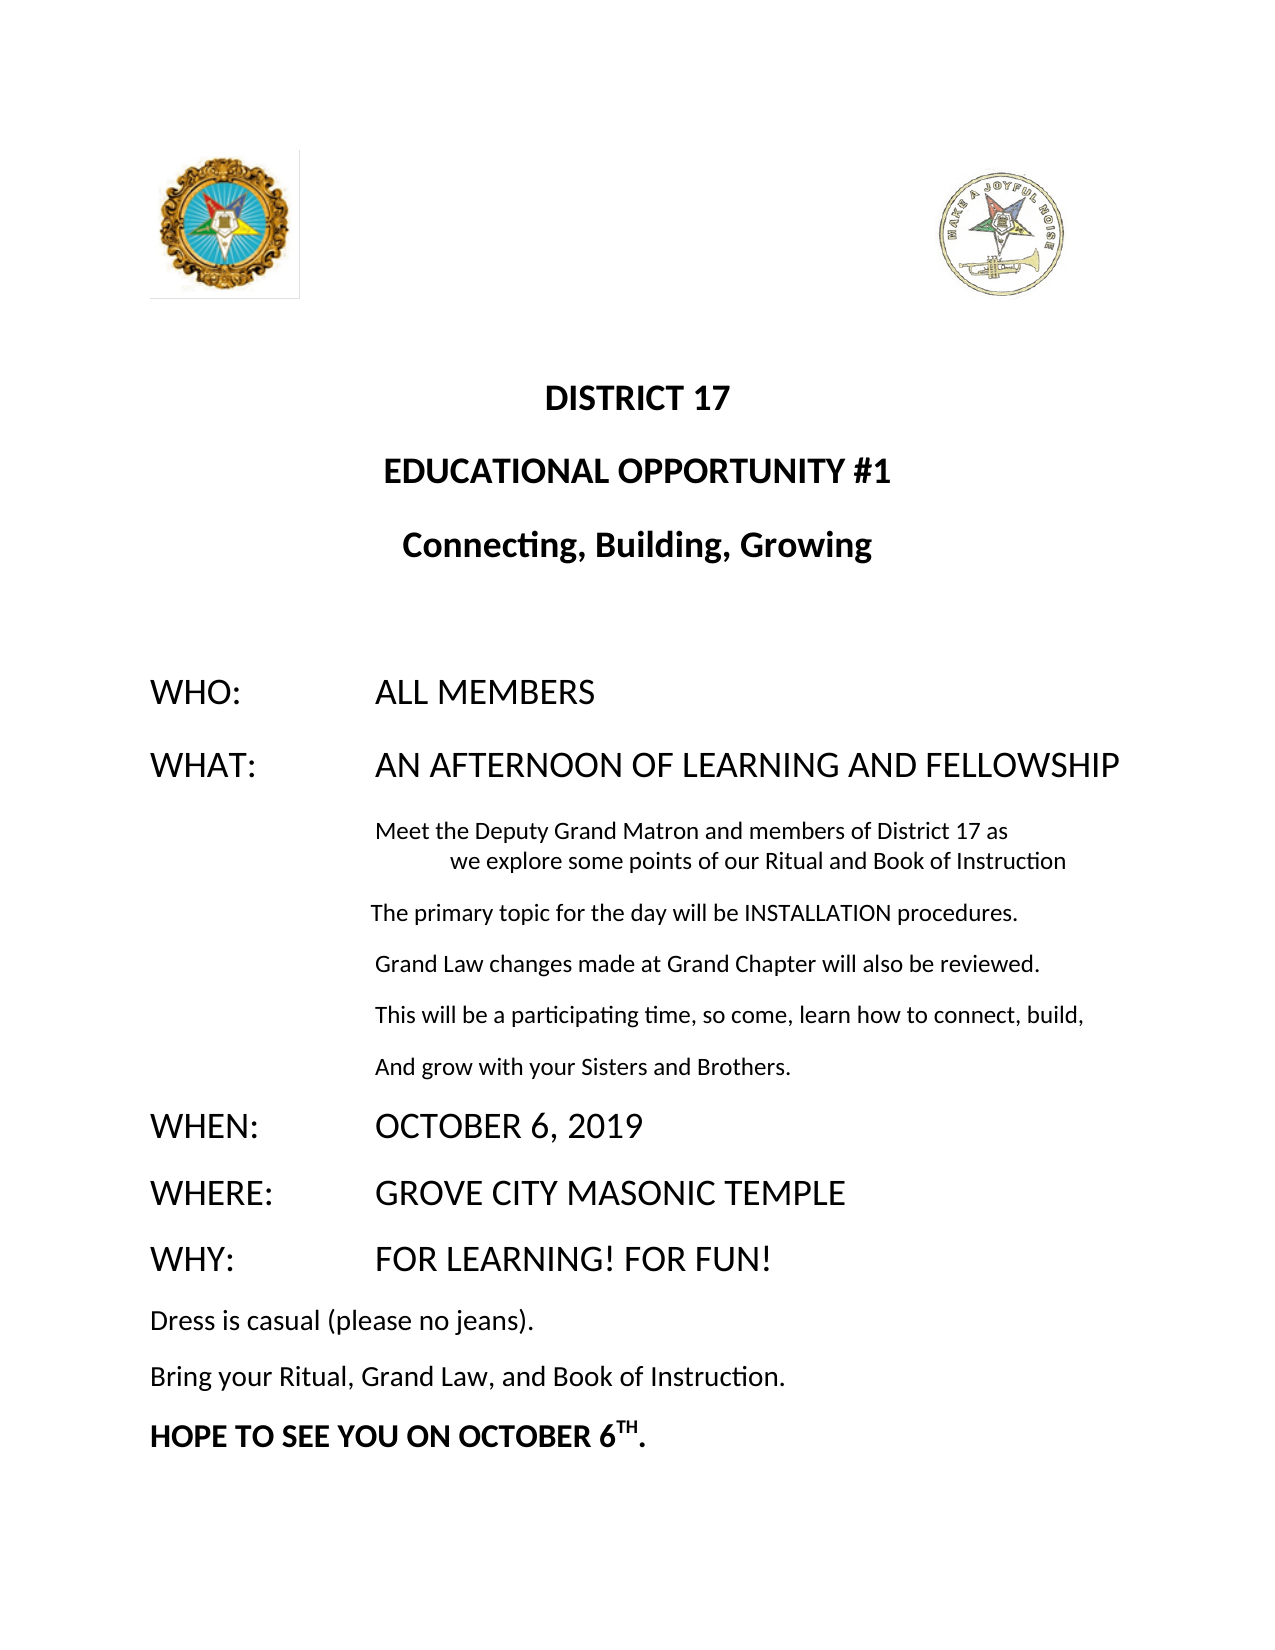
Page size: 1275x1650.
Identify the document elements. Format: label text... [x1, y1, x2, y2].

text HOPE TO SEE YOU ON OCTOBER 6TH. [150, 1415, 1125, 1456]
text Bring your Ritual, Grand Law, and Book of Instruction. [150, 1358, 1125, 1394]
text Meet the Deputy Grand Matron and members of District 17 as we explore some points of our Ritual and Book of Instruction [150, 815, 1125, 876]
text WHY: FOR LEARNING! FOR FUN! [150, 1235, 1125, 1281]
text Grand Law changes made at Grand Chapter will also be reviewed. [150, 948, 1125, 978]
picture [150, 150, 300, 300]
text DISTRICT 17 [150, 373, 1125, 419]
text WHAT: AN AFTERNOON OF LEARNING AND FELLOWSHIP [150, 741, 1125, 787]
text Connecting, Building, Growing [150, 521, 1125, 566]
picture [934, 167, 1069, 300]
text This will be a participating time, so come, learn how to connect, build, [150, 999, 1125, 1030]
text The primary topic for the day will be INSTALLATION procedures. [150, 897, 1125, 927]
text WHEN: OCTOBER 6, 2019 [150, 1102, 1125, 1148]
text EDUCATIONAL OPPORTUNITY #1 [150, 447, 1125, 493]
text WHO: ALL MEMBERS [150, 668, 1125, 713]
text And grow with your Sisters and Brothers. [150, 1051, 1125, 1081]
text Dress is casual (please no jeans). [150, 1302, 1125, 1338]
text WHERE: GROVE CITY MASONIC TEMPLE [150, 1169, 1125, 1214]
